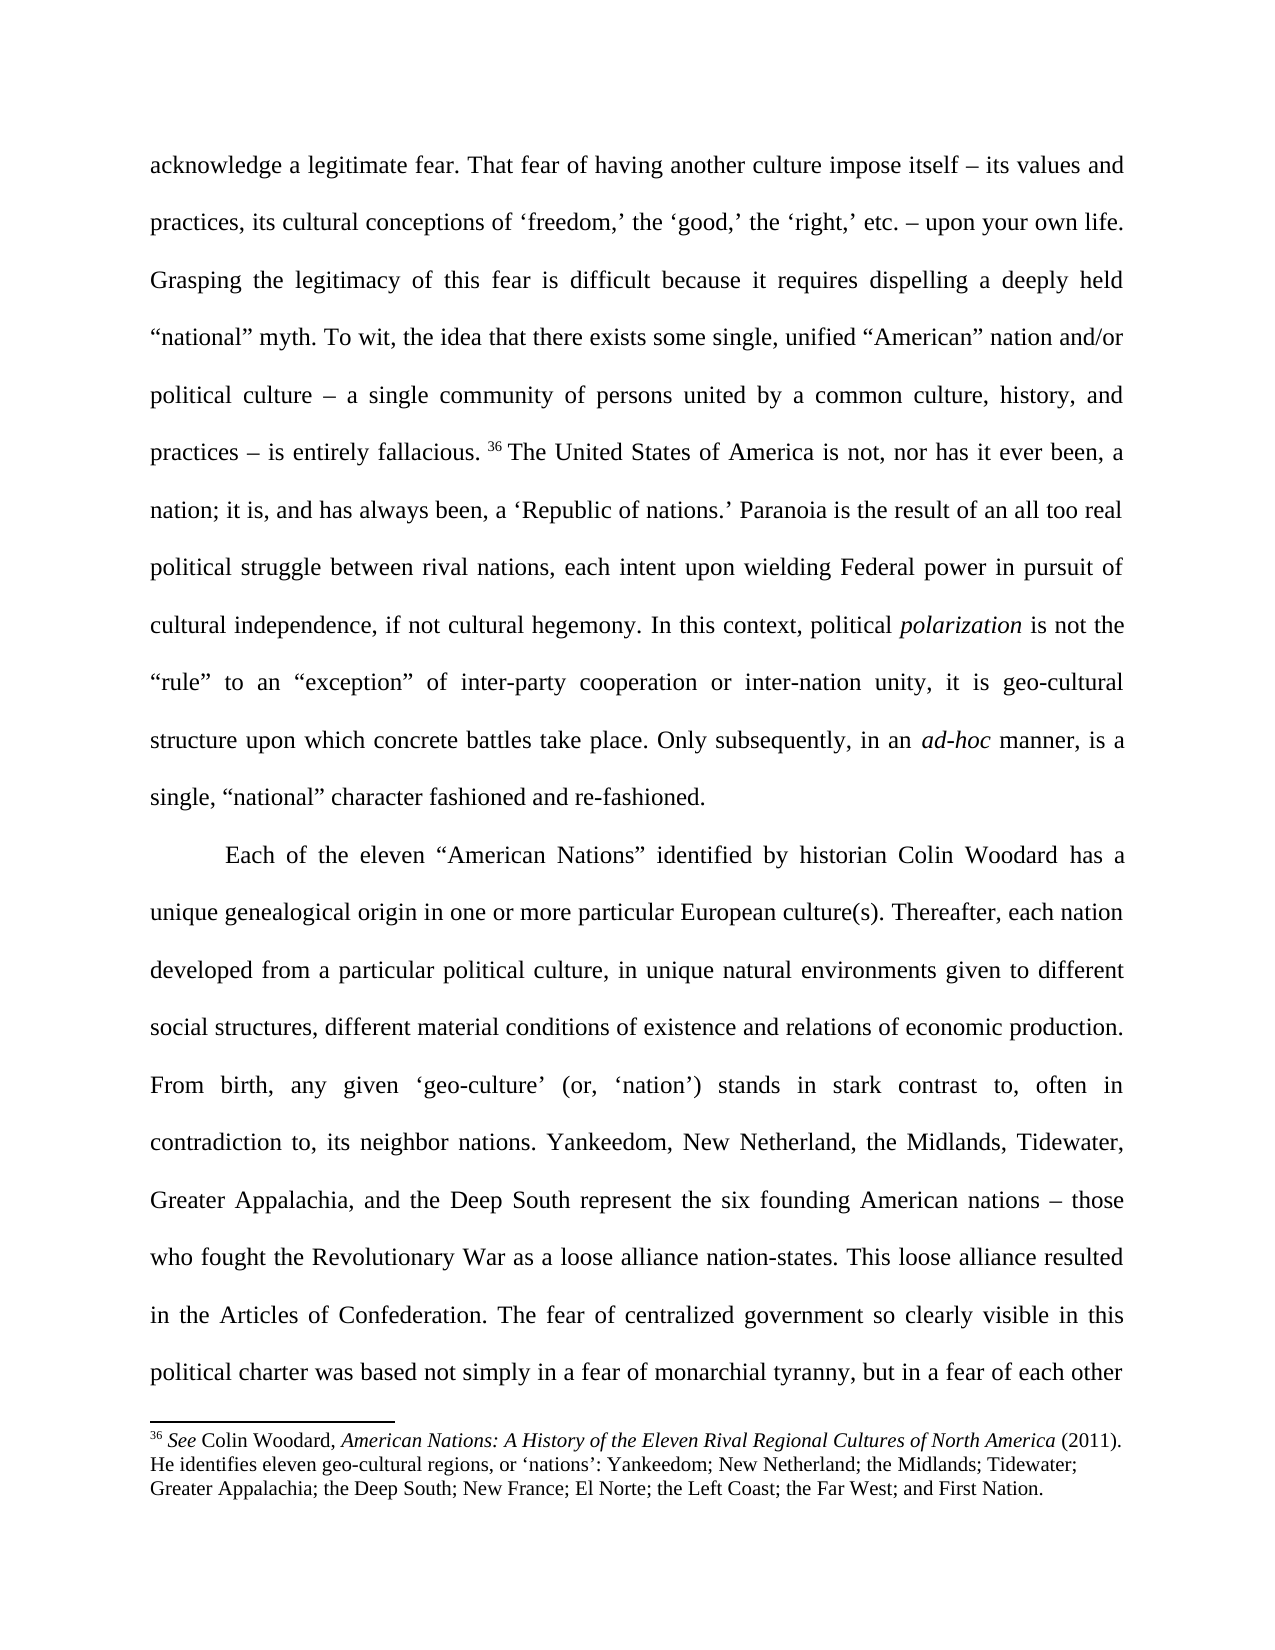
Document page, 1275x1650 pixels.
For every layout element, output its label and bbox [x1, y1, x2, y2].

text [150, 150, 1125, 811]
text [150, 840, 1125, 1386]
